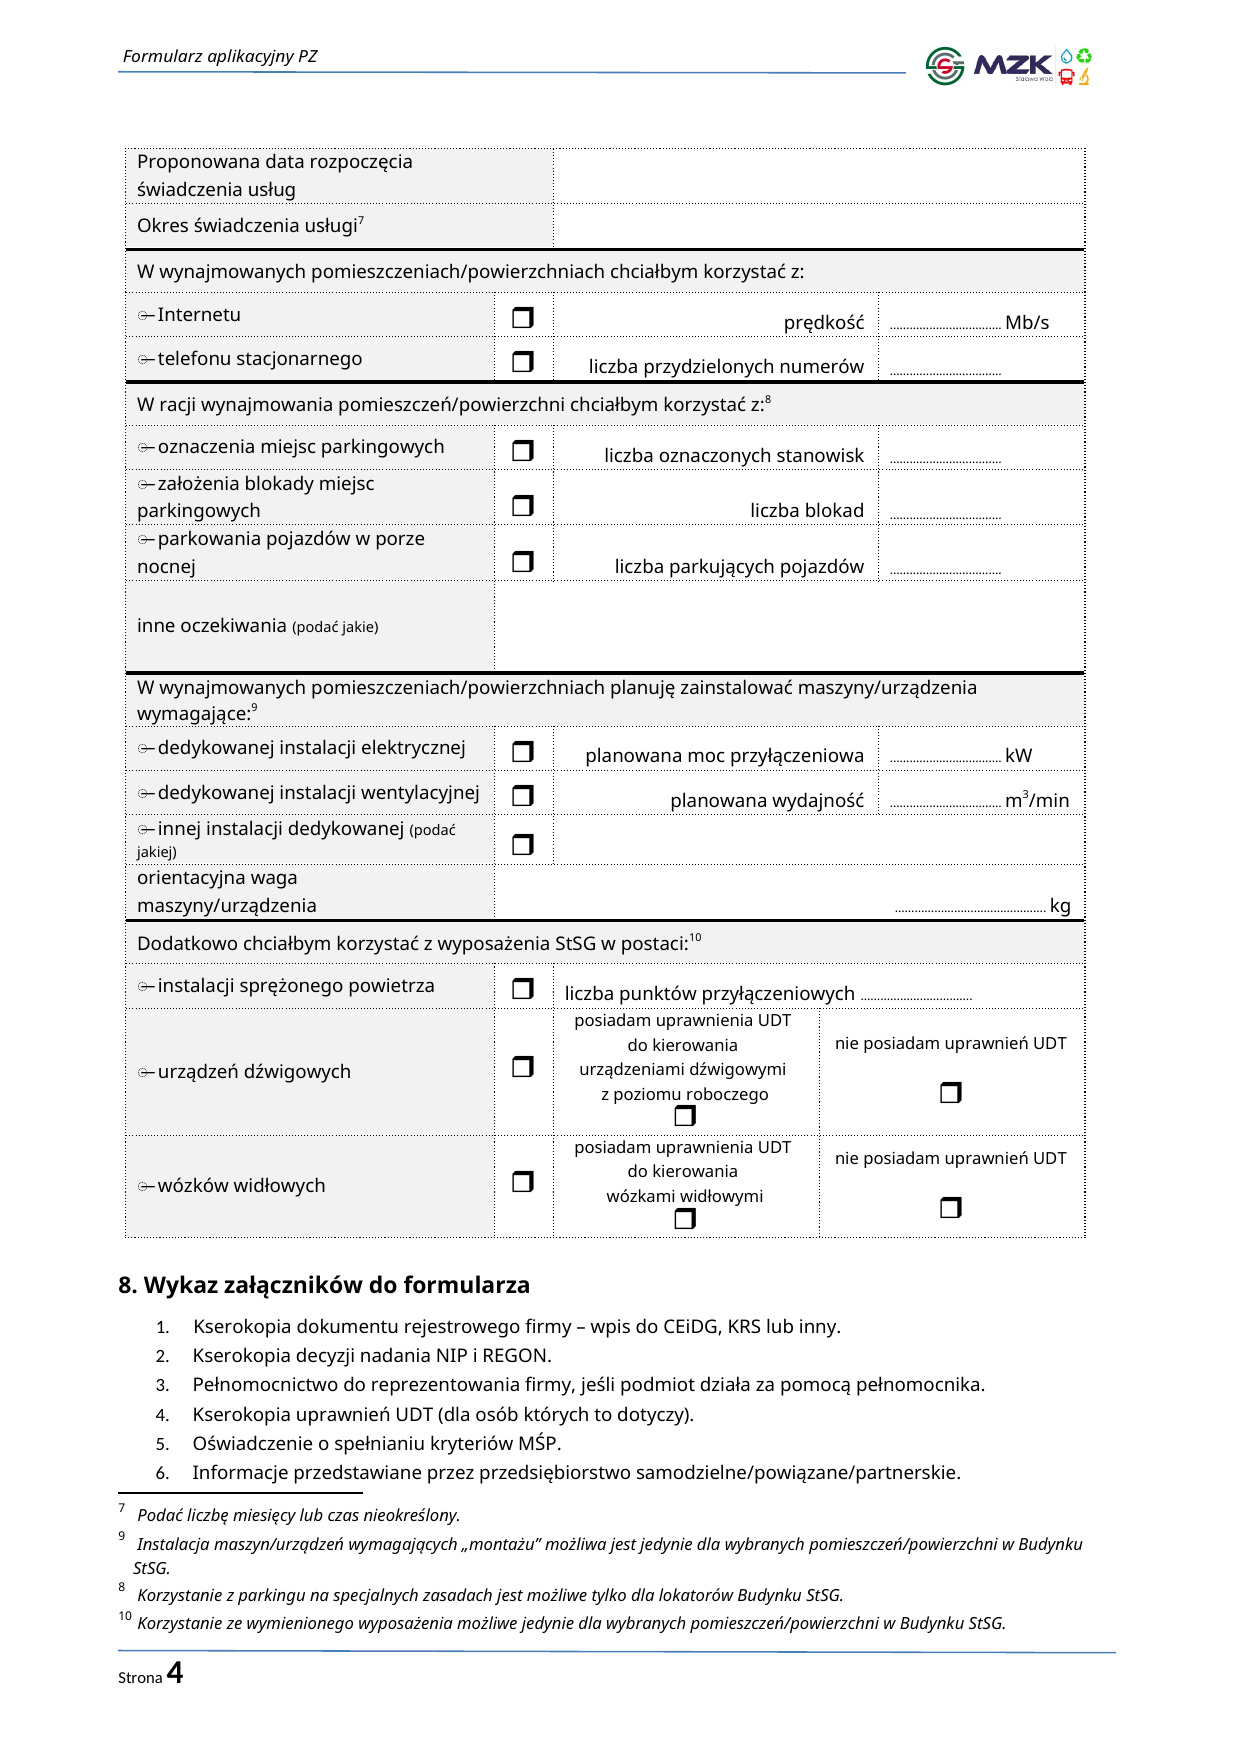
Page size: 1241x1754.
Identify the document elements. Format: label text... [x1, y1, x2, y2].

table_cell ̶ założenia blokady miejsc parkingowych [126, 469, 494, 524]
table_cell [494, 1135, 553, 1237]
table_cell ……………………………. [878, 425, 1085, 469]
table_cell orientacyjna waga maszyny/urządzenia [126, 864, 494, 919]
table_cell ̶ dedykowanej instalacji elektrycznej [126, 726, 494, 770]
table_cell liczba blokad [553, 469, 878, 524]
table_cell W wynajmowanych pomieszczeniach/powierzchniach chciałbym korzystać z: [126, 249, 1085, 292]
list Pełnomocnictwo do reprezentowania firmy, jeśli podmiot działa za pomocą pełnomocnika. [155, 1372, 1092, 1397]
table_cell W wynajmowanych pomieszczeniach/powierzchniach planuję zainstalować maszyny/urządzenia wymagające: [126, 674, 1085, 726]
list Oświadczenie o spełnianiu kryteriów MŚP. [155, 1430, 1092, 1456]
table_cell [494, 814, 553, 863]
table_cell [494, 469, 553, 524]
table_cell liczba parkujących pojazdów [553, 524, 878, 580]
table_cell planowana moc przyłączeniowa [553, 726, 878, 770]
table_cell prędkość [553, 292, 878, 336]
table_cell ̶ telefonu stacjonarnego [126, 336, 494, 380]
table_cell ̶ urządzeń dźwigowych [126, 1008, 494, 1134]
table_cell [494, 580, 1085, 671]
table_cell ̶ parkowania pojazdów w porze nocnej [126, 524, 494, 580]
table_cell [553, 203, 1085, 247]
table_cell ……………………………. [878, 469, 1085, 524]
table_cell ……………………………. [878, 524, 1085, 580]
table_cell liczba oznaczonych stanowisk [553, 425, 878, 469]
list Kserokopia dokumentu rejestrowego firmy – wpis do CEiDG, KRS lub inny. [156, 1313, 1092, 1339]
table_cell planowana wydajność [553, 770, 878, 814]
table_cell ……………………………. m3/min [878, 770, 1085, 814]
table_cell inne oczekiwania (podać jakie) [126, 580, 494, 671]
list Kserokopia decyzji nadania NIP i REGON. [155, 1342, 1092, 1368]
table_cell Proponowana data rozpoczęcia świadczenia usług [126, 148, 553, 203]
table_cell [494, 425, 553, 469]
list Informacje przedstawiane przez przedsiębiorstwo samodzielne/powiązane/partnerskie. [155, 1459, 1092, 1485]
table_cell ̶ innej instalacji dedykowanej (podać jakiej) [126, 814, 494, 863]
table_cell W racji wynajmowania pomieszczeń/powierzchni chciałbym korzystać z: [126, 383, 1085, 424]
table_cell [494, 292, 553, 336]
table_cell ……………………………. [878, 336, 1085, 380]
table_cell [553, 814, 1085, 863]
table_cell Okres świadczenia usługi [126, 203, 553, 247]
table_cell [494, 963, 553, 1008]
table_cell ……………………………. kW [878, 726, 1085, 770]
table_cell ̶ oznaczenia miejsc parkingowych [126, 425, 494, 469]
table_cell [494, 524, 553, 580]
table_cell nie posiadam uprawnień UDT [819, 1008, 1085, 1134]
list Kserokopia uprawnień UDT (dla osób których to dotyczy). [155, 1401, 1092, 1426]
table_cell liczba przydzielonych numerów [553, 336, 878, 380]
table_cell ̶ instalacji sprężonego powietrza [126, 963, 494, 1008]
table_cell [494, 726, 553, 770]
picture [924, 45, 966, 87]
table_cell ̶ dedykowanej instalacji wentylacyjnej [126, 770, 494, 814]
picture [973, 45, 1092, 86]
table_cell ……………………………. Mb/s [878, 292, 1085, 336]
table_cell posiadam uprawnienia UDT do kierowania wózkami widłowymi [553, 1135, 819, 1237]
table_cell [494, 770, 553, 814]
table_cell ̶ wózków widłowych [126, 1135, 494, 1237]
table_cell posiadam uprawnienia UDT do kierowania urządzeniami dźwigowymi z poziomu roboczego [553, 1008, 819, 1134]
table_cell [494, 336, 553, 380]
table_cell Dodatkowo chciałbym korzystać z wyposażenia StSG w postaci: [126, 921, 1085, 963]
table_cell ………………………………………. kg [494, 864, 1085, 919]
table_cell ̶ Internetu [126, 292, 494, 336]
table_cell [553, 148, 1085, 203]
text 8. Wykaz załączników do formularza [118, 1269, 1092, 1301]
table_cell liczba punktów przyłączeniowych ……………………………. [553, 963, 1085, 1008]
table_cell [494, 1008, 553, 1134]
table_cell nie posiadam uprawnień UDT [819, 1135, 1085, 1237]
